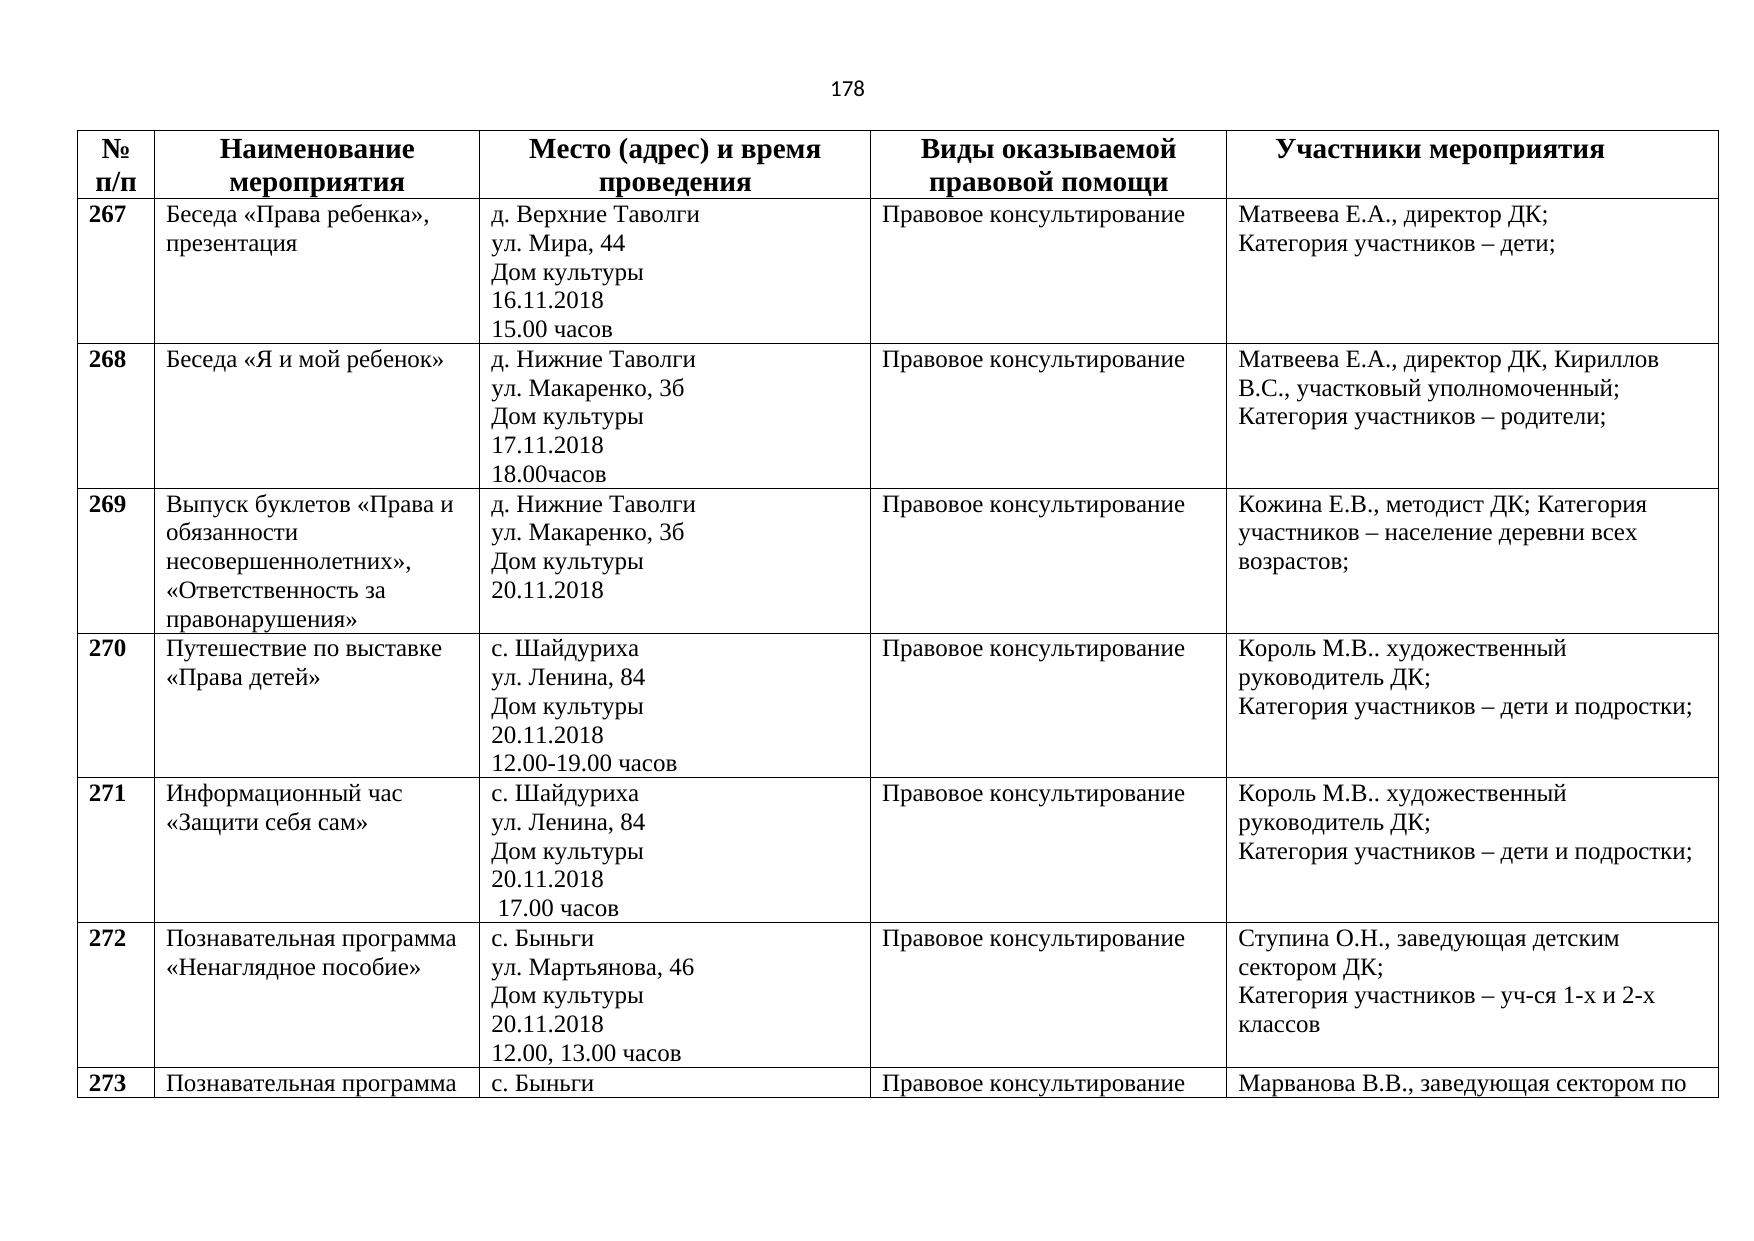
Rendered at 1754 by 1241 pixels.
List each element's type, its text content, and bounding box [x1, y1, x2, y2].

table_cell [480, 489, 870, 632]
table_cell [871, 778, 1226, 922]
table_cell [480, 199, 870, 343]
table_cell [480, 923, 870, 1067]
table_header Наименование мероприятия [155, 131, 479, 198]
table_header Место (адрес) и время проведения [480, 131, 870, 198]
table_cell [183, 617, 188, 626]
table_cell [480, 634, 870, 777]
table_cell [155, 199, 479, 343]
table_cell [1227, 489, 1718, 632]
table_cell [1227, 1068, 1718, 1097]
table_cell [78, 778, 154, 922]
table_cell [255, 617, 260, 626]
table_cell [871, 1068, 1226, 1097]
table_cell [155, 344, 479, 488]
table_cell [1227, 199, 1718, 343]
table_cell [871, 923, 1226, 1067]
table_header № п/п [78, 131, 154, 198]
table_header Участники мероприятия [1227, 131, 1718, 198]
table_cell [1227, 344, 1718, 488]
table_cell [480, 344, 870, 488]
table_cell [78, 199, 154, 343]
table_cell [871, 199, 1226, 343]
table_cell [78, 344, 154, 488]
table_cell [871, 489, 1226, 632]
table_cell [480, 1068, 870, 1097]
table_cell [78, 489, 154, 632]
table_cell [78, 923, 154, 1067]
table_header Виды оказываемой правовой помощи [871, 131, 1226, 198]
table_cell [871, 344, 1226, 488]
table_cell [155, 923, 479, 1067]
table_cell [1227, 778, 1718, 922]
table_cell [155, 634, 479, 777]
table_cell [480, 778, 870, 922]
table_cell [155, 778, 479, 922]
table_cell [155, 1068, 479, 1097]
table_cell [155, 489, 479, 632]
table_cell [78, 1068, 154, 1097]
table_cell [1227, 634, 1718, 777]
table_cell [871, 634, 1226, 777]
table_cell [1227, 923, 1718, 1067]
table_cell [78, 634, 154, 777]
